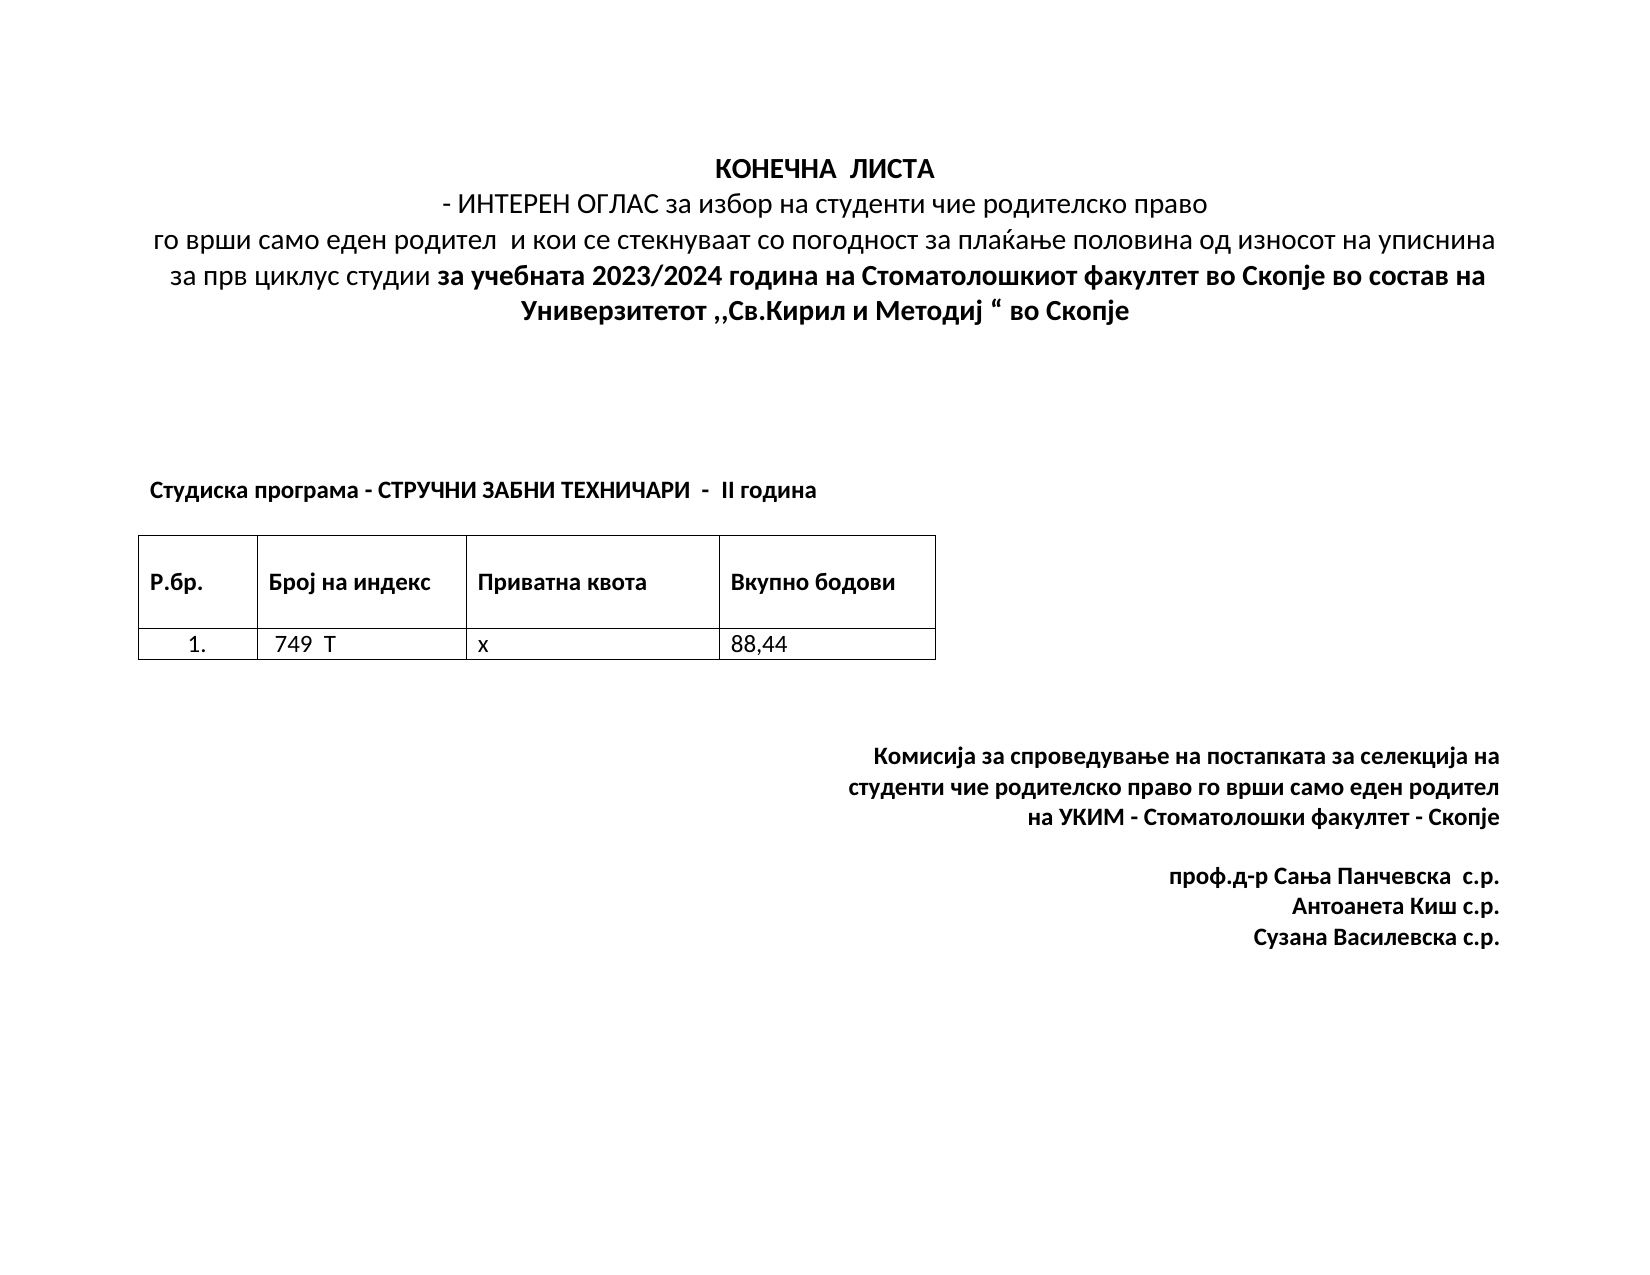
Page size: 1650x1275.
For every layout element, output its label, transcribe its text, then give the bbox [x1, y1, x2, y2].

table_header Р.бр. [139, 536, 257, 628]
text го врши само еден родител и кои се стекнуваат со погодност за плаќање половина од износот на уписнина [150, 221, 1500, 257]
text за прв циклус студии за учебната 2023/2024 година на Стоматолошкиот факултет во Скопје во состав на Универзитетот ,,Св.Кирил и Методиј “ во Скопје [150, 257, 1500, 328]
text на УКИМ - Стоматолошки факултет - Скопје [150, 801, 1500, 832]
text - ИНТЕРЕН ОГЛАС за избор на студенти чие родителско право [150, 186, 1500, 221]
text Антоанета Киш с.р. [150, 890, 1500, 921]
table_cell х [467, 629, 719, 659]
text Сузана Василевска с.р. [150, 921, 1500, 951]
table_cell 88,44 [720, 629, 935, 659]
text Комисија за спроведување на постапката за селекција на [150, 740, 1500, 771]
text КОНЕЧНА ЛИСТА [150, 150, 1500, 186]
text Студиска програма - СТРУЧНИ ЗАБНИ ТЕХНИЧАРИ - II година [150, 474, 1500, 504]
text студенти чие родителско право го врши само еден родител [150, 771, 1500, 801]
table_header Приватна квота [467, 536, 719, 628]
table_cell [139, 629, 257, 659]
table_cell 749 Т [258, 629, 466, 659]
text проф.д-р Сања Панчевска с.р. [150, 860, 1500, 890]
table_header Број на индекс [258, 536, 466, 628]
table_header Вкупно бодови [720, 536, 935, 628]
